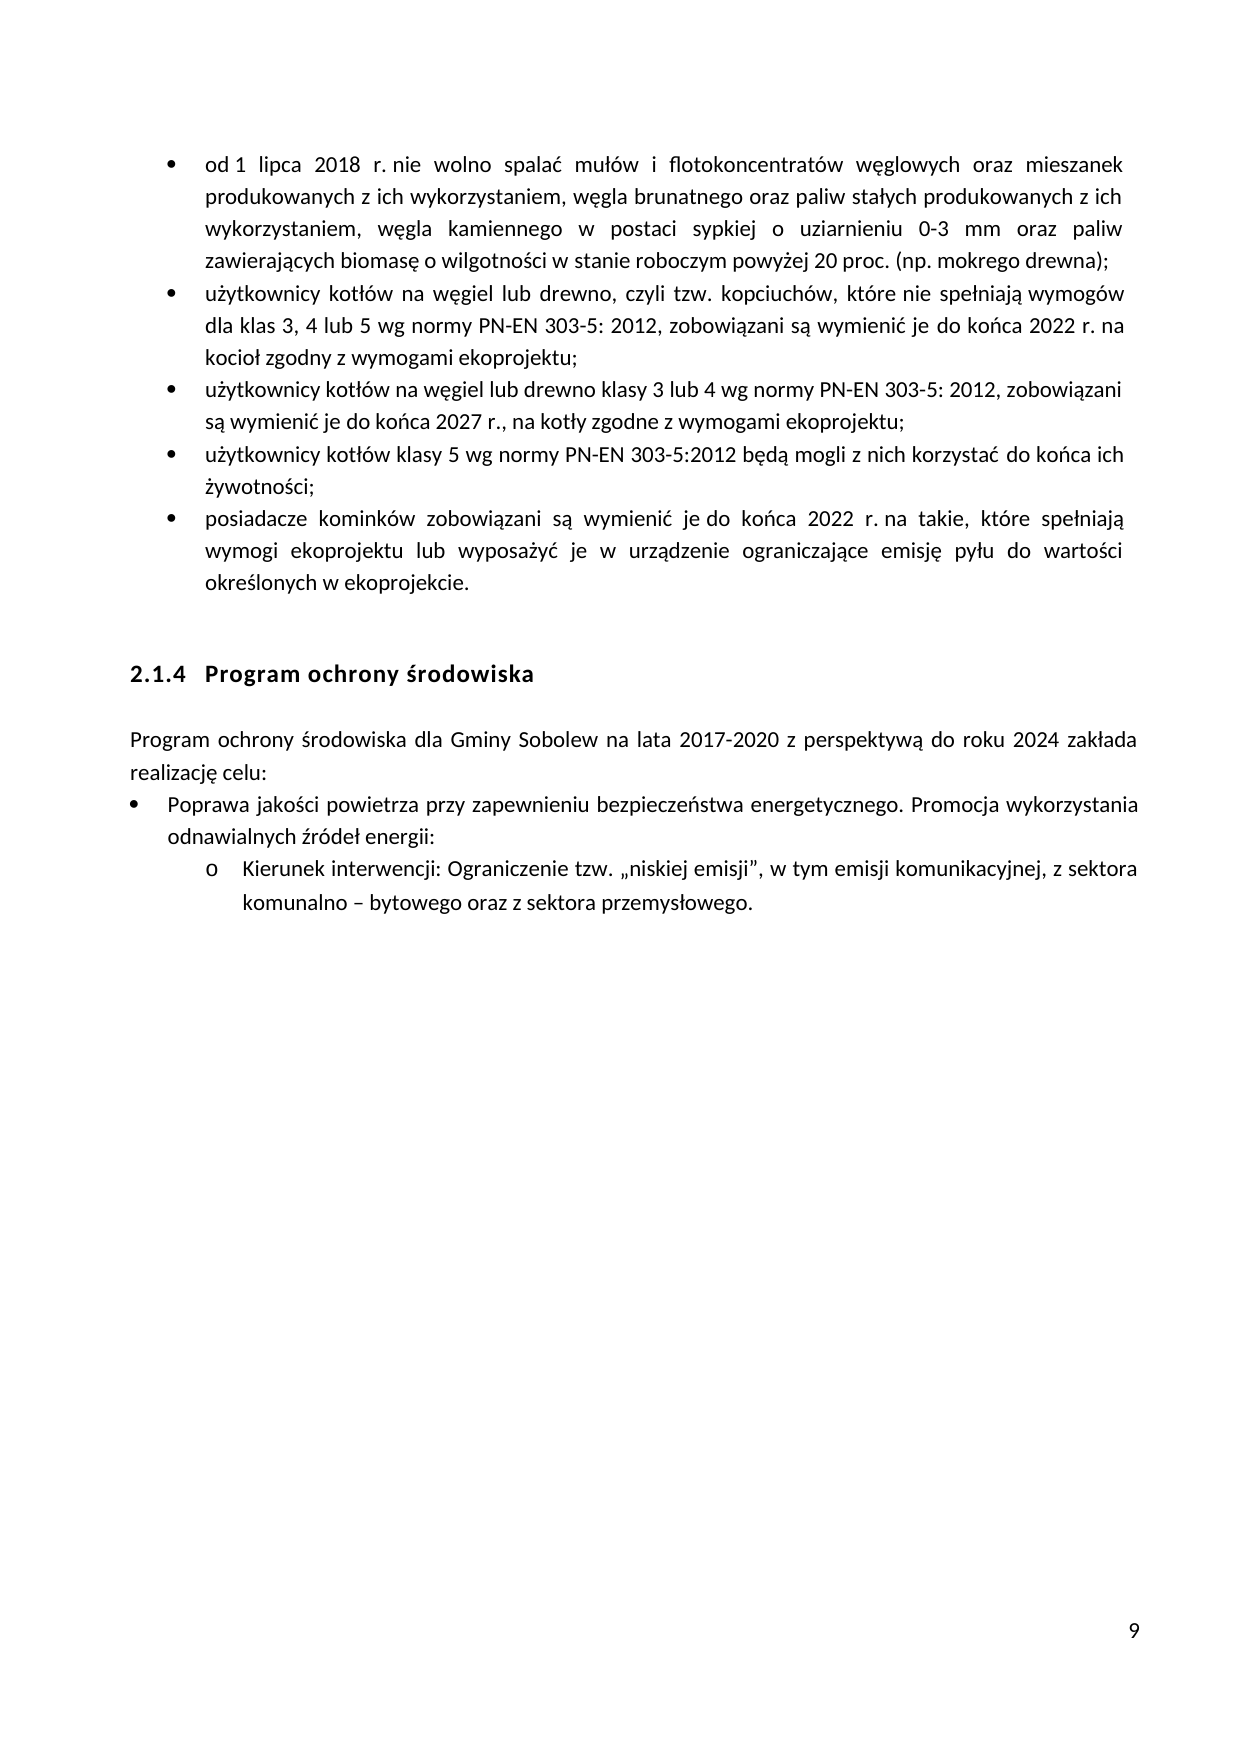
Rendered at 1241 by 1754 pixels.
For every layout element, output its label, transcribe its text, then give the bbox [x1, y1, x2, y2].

list posiadacze kominków zobowiązani są wymienić je do końca 2022 r. na takie, które spełniają wymogi ekoprojektu lub wyposażyć je w urządzenie ograniczające emisję pyłu do wartości określonych w ekoprojekcie. [167, 504, 1124, 596]
list od 1 lipca 2018 r. nie wolno spalać mułów i flotokoncentratów węglowych oraz mieszanek produkowanych z ich wykorzystaniem, węgla brunatnego oraz paliw stałych produkowanych z ich wykorzystaniem, węgla kamiennego w postaci sypkiej o uziarnieniu 0-3 mm oraz paliw zawierających biomasę o wilgotności w stanie roboczym powyżej 20 proc. (np. mokrego drewna); [167, 150, 1124, 274]
list użytkownicy kotłów klasy 5 wg normy PN-EN 303-5:2012 będą mogli z nich korzystać do końca ich żywotności; [167, 440, 1124, 500]
list Poprawa jakości powietrza przy zapewnieniu bezpieczeństwa energetycznego. Promocja wykorzystania odnawialnych źródeł energii: [130, 790, 1140, 850]
text Program ochrony środowiska dla Gminy Sobolew na lata 2017-2020 z perspektywą do roku 2024 zakłada realizację celu: [130, 726, 1140, 786]
list Kierunek interwencji: Ograniczenie tzw. „niskiej emisji”, w tym emisji komunikacyjnej, z sektora komunalno – bytowego oraz z sektora przemysłowego. [205, 854, 1140, 916]
list użytkownicy kotłów na węgiel lub drewno, czyli tzw. kopciuchów, które nie spełniają wymogów dla klas 3, 4 lub 5 wg normy PN-EN 303-5: 2012, zobowiązani są wymienić je do końca 2022 r. na kocioł zgodny z wymogami ekoprojektu; [167, 279, 1124, 371]
list użytkownicy kotłów na węgiel lub drewno klasy 3 lub 4 wg normy PN-EN 303-5: 2012, zobowiązani są wymienić je do końca 2027 r., na kotły zgodne z wymogami ekoprojektu; [167, 375, 1124, 436]
text Program ochrony środowiska [130, 658, 1140, 689]
